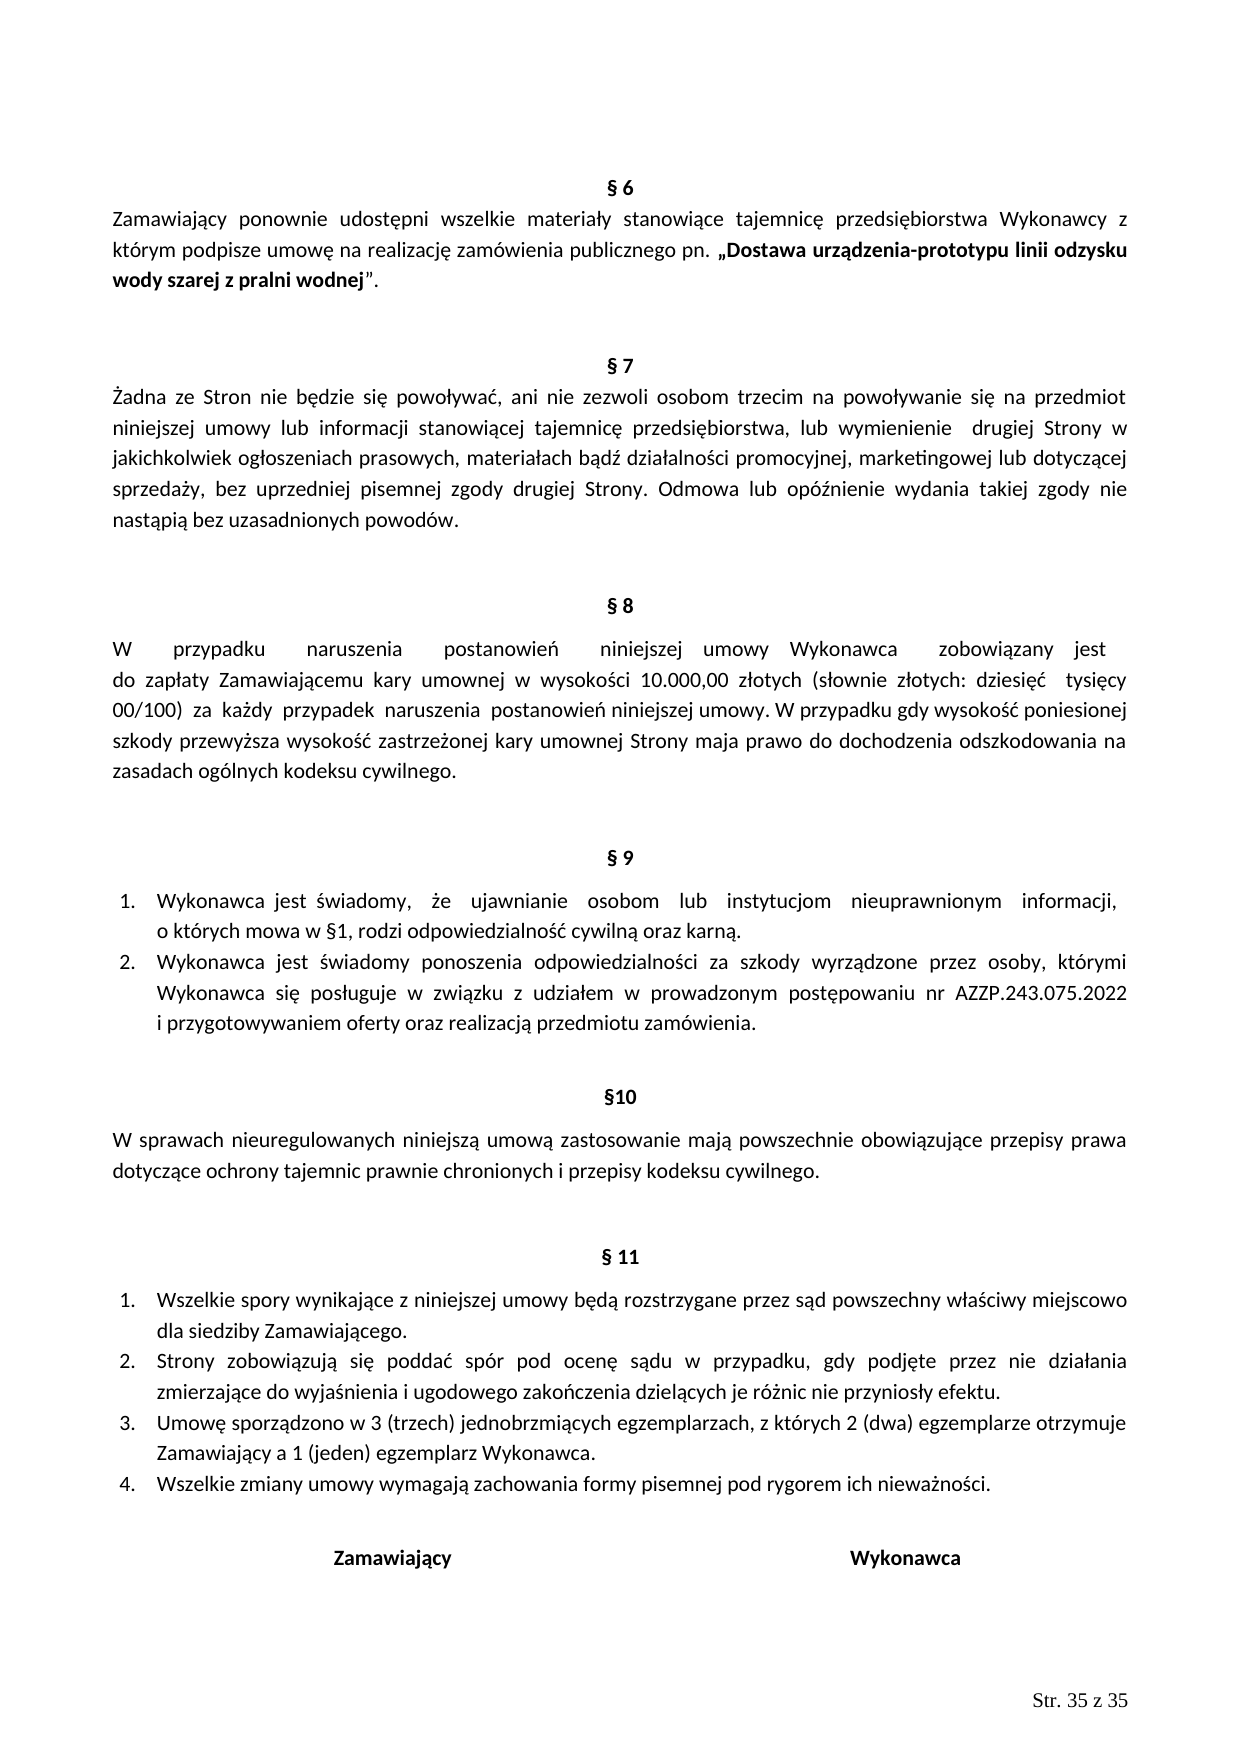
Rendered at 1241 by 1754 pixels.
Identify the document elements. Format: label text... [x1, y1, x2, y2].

text § 9 [112, 844, 1128, 871]
list Wykonawca jest świadomy ponoszenia odpowiedzialności za szkody wyrządzone przez osoby, którymi Wykonawca się posługuje w związku z udziałem w prowadzonym postępowaniu nr AZZP.243.075.2022 i przygotowywaniem oferty oraz realizacją przedmiotu zamówienia. [119, 948, 1128, 1036]
list Wszelkie spory wynikające z niniejszej umowy będą rozstrzygane przez sąd powszechny właściwy miejscowo dla siedziby Zamawiającego. [119, 1286, 1128, 1344]
text §10 [112, 1083, 1128, 1110]
text § 11 [112, 1243, 1128, 1270]
list Wszelkie zmiany umowy wymagają zachowania formy pisemnej pod rygorem ich nieważności. [119, 1470, 1128, 1497]
text § 8 [112, 592, 1128, 619]
text W sprawach nieuregulowanych niniejszą umową zastosowanie mają powszechnie obowiązujące przepisy prawa dotyczące ochrony tajemnic prawnie chronionych i przepisy kodeksu cywilnego. [112, 1126, 1128, 1184]
text Zamawiający Wykonawca [112, 1544, 1128, 1571]
text Zamawiający ponownie udostępni wszelkie materiały stanowiące tajemnicę przedsiębiorstwa Wykonawcy z którym podpisze umowę na realizację zamówienia publicznego pn. „Dostawa urządzenia-prototypu linii odzysku wody szarej z pralni wodnej”. [112, 205, 1128, 293]
text Żadna ze Stron nie będzie się powoływać, ani nie zezwoli osobom trzecim na powoływanie się na przedmiot niniejszej umowy lub informacji stanowiącej tajemnicę przedsiębiorstwa, lub wymienienie drugiej Strony w jakichkolwiek ogłoszeniach prasowych, materiałach bądź działalności promocyjnej, marketingowej lub dotyczącej sprzedaży, bez uprzedniej pisemnej zgody drugiej Strony. Odmowa lub opóźnienie wydania takiej zgody nie nastąpią bez uzasadnionych powodów. [112, 383, 1128, 532]
text § 6 [112, 174, 1128, 201]
list Wykonawca jest świadomy, że ujawnianie osobom lub instytucjom nieuprawnionym informacji, o których mowa w §1, rodzi odpowiedzialność cywilną oraz karną. [119, 887, 1128, 944]
list Umowę sporządzono w 3 (trzech) jednobrzmiących egzemplarzach, z których 2 (dwa) egzemplarze otrzymuje Zamawiający a 1 (jeden) egzemplarz Wykonawca. [119, 1409, 1128, 1466]
text § 7 [112, 353, 1128, 379]
list Strony zobowiązują się poddać spór pod ocenę sądu w przypadku, gdy podjęte przez nie działania zmierzające do wyjaśnienia i ugodowego zakończenia dzielących je różnic nie przyniosły efektu. [119, 1348, 1128, 1405]
text W przypadku naruszenia postanowień niniejszej umowy Wykonawca zobowiązany jest do zapłaty Zamawiającemu kary umownej w wysokości 10.000,00 złotych (słownie złotych: dziesięć tysięcy 00/100) za każdy przypadek naruszenia postanowień niniejszej umowy. W przypadku gdy wysokość poniesionej szkody przewyższa wysokość zastrzeżonej kary umownej Strony maja prawo do dochodzenia odszkodowania na zasadach ogólnych kodeksu cywilnego. [112, 635, 1128, 784]
